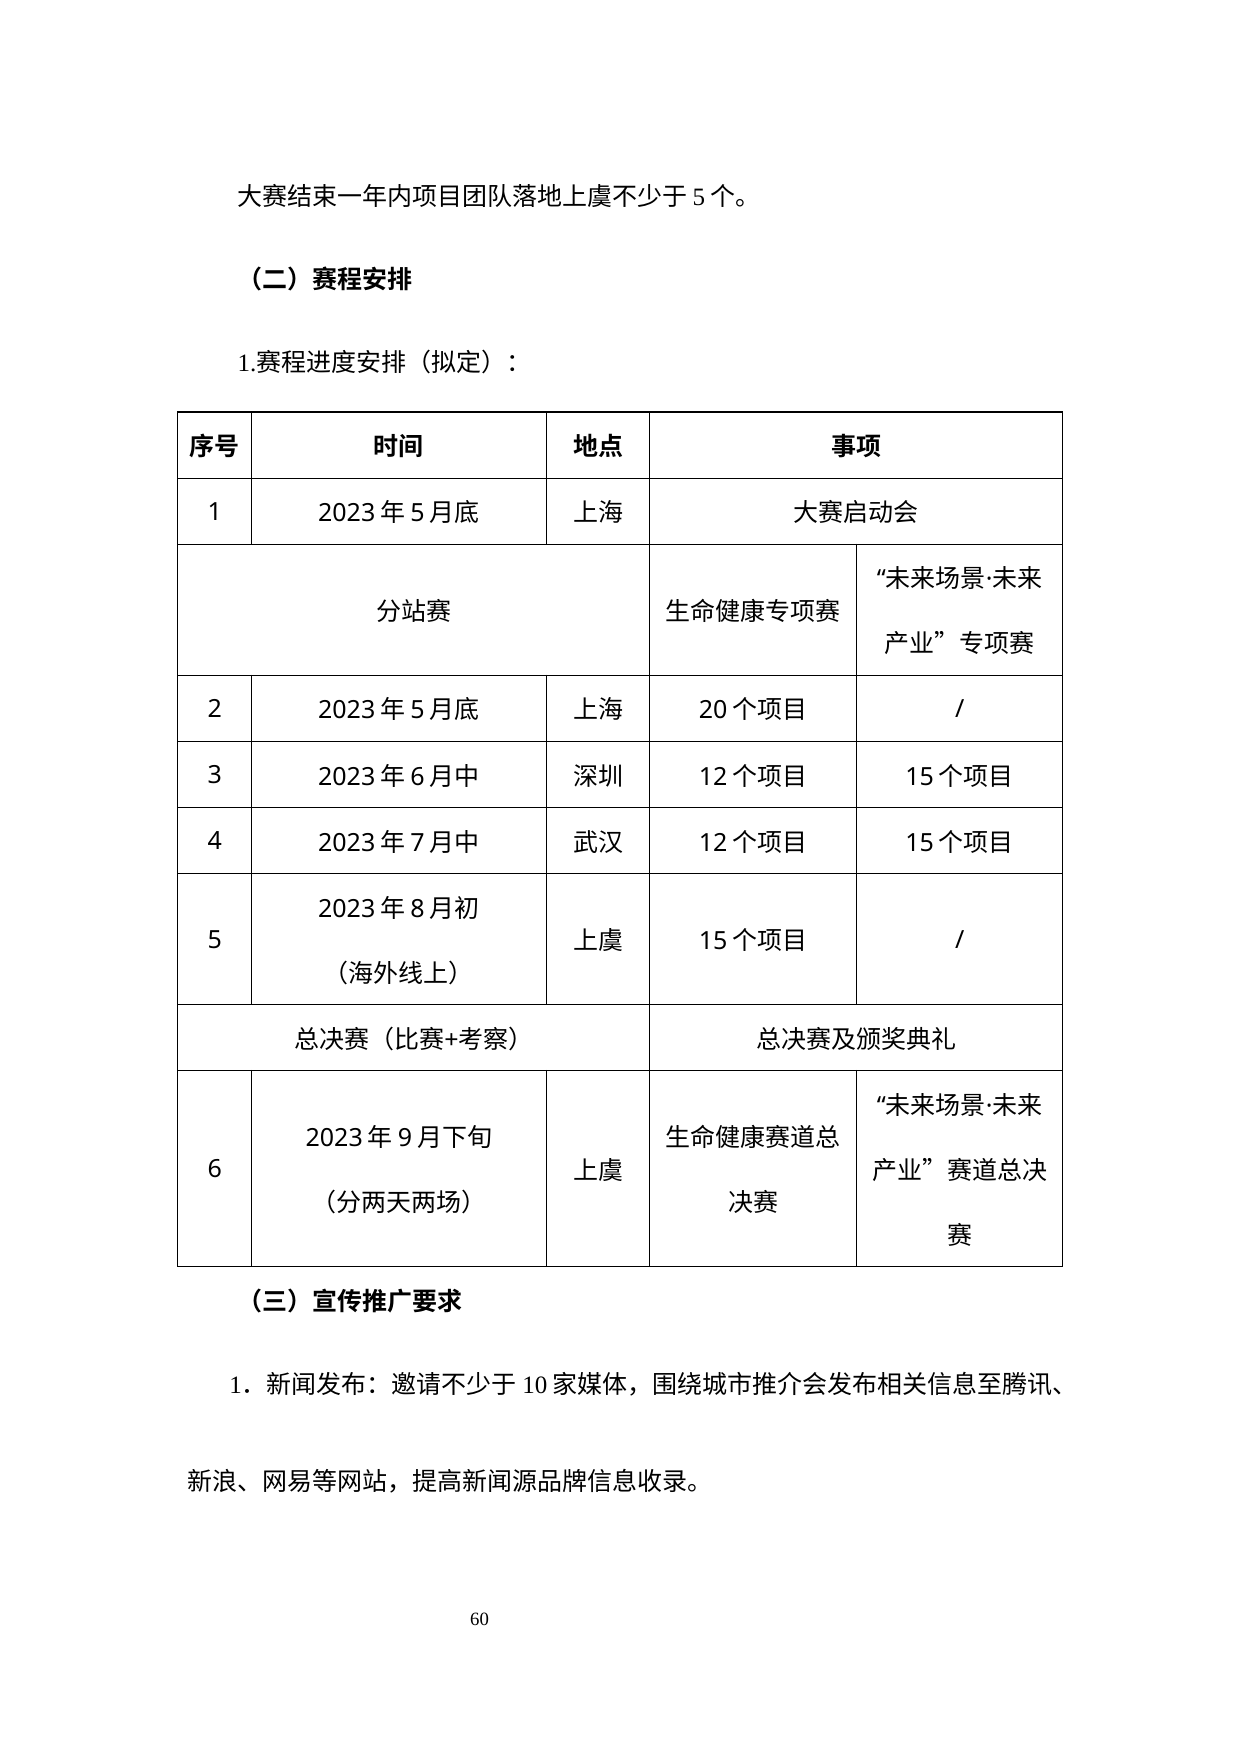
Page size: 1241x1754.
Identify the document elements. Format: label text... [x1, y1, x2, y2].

table_cell 2023年9月下旬 （分两天两场） [252, 1071, 546, 1266]
table_cell 4 [178, 808, 251, 873]
table_cell “未来场景·未来产业”赛道总决赛 [857, 1071, 1062, 1266]
table_cell 上海 [547, 676, 649, 741]
table_cell / [857, 874, 1062, 1004]
table_cell 生命健康专项赛 [650, 545, 856, 674]
table_header 事项 [650, 413, 1062, 477]
table_cell 2023年7月中 [252, 808, 546, 873]
table_cell 15个项目 [650, 874, 856, 1004]
table_cell 5 [178, 874, 251, 1004]
text 大赛结束一年内项目团队落地上虞不少于5个。 [187, 162, 1053, 227]
table_cell 12个项目 [650, 808, 856, 873]
table_header 地点 [547, 413, 649, 477]
table_cell 12个项目 [650, 742, 856, 807]
table_cell 2023年6月中 [252, 742, 546, 807]
text 1.赛程进度安排（拟定）： [187, 328, 1053, 393]
table_cell 2 [178, 676, 251, 741]
table_cell 2023年5月底 [252, 479, 546, 543]
table_cell 总决赛及颁奖典礼 [650, 1005, 1062, 1070]
table_cell 15个项目 [857, 742, 1062, 807]
table_cell 2023年5月底 [252, 676, 546, 741]
table_cell / [857, 676, 1062, 741]
table_cell 20个项目 [650, 676, 856, 741]
table_cell 深圳 [547, 742, 649, 807]
text （二）赛程安排 [187, 245, 1053, 310]
table_cell “未来场景·未来产业”专项赛 [857, 545, 1062, 674]
table_cell 生命健康赛道总决赛 [650, 1071, 856, 1266]
table_cell 6 [178, 1071, 251, 1266]
table_cell 总决赛（比赛+考察） [178, 1005, 649, 1070]
table_cell 上虞 [547, 1071, 649, 1266]
table_header 时间 [252, 413, 546, 477]
table_cell 3 [178, 742, 251, 807]
table_cell 分站赛 [178, 545, 649, 674]
table_cell 上海 [547, 479, 649, 543]
table_cell 2023年8月初 （海外线上） [252, 874, 546, 1004]
table_cell 1 [178, 479, 251, 543]
text （三）宣传推广要求 [187, 1267, 1053, 1332]
table_cell 大赛启动会 [650, 479, 1062, 543]
table_header 序号 [178, 413, 251, 477]
table_cell 武汉 [547, 808, 649, 873]
table_cell 上虞 [547, 874, 649, 1004]
table_cell 15个项目 [857, 808, 1062, 873]
list 新闻发布：邀请不少于10家媒体，围绕城市推介会发布相关信息至腾讯、新浪、网易等网站，提高新闻源品牌信息收录。 [187, 1350, 1053, 1512]
